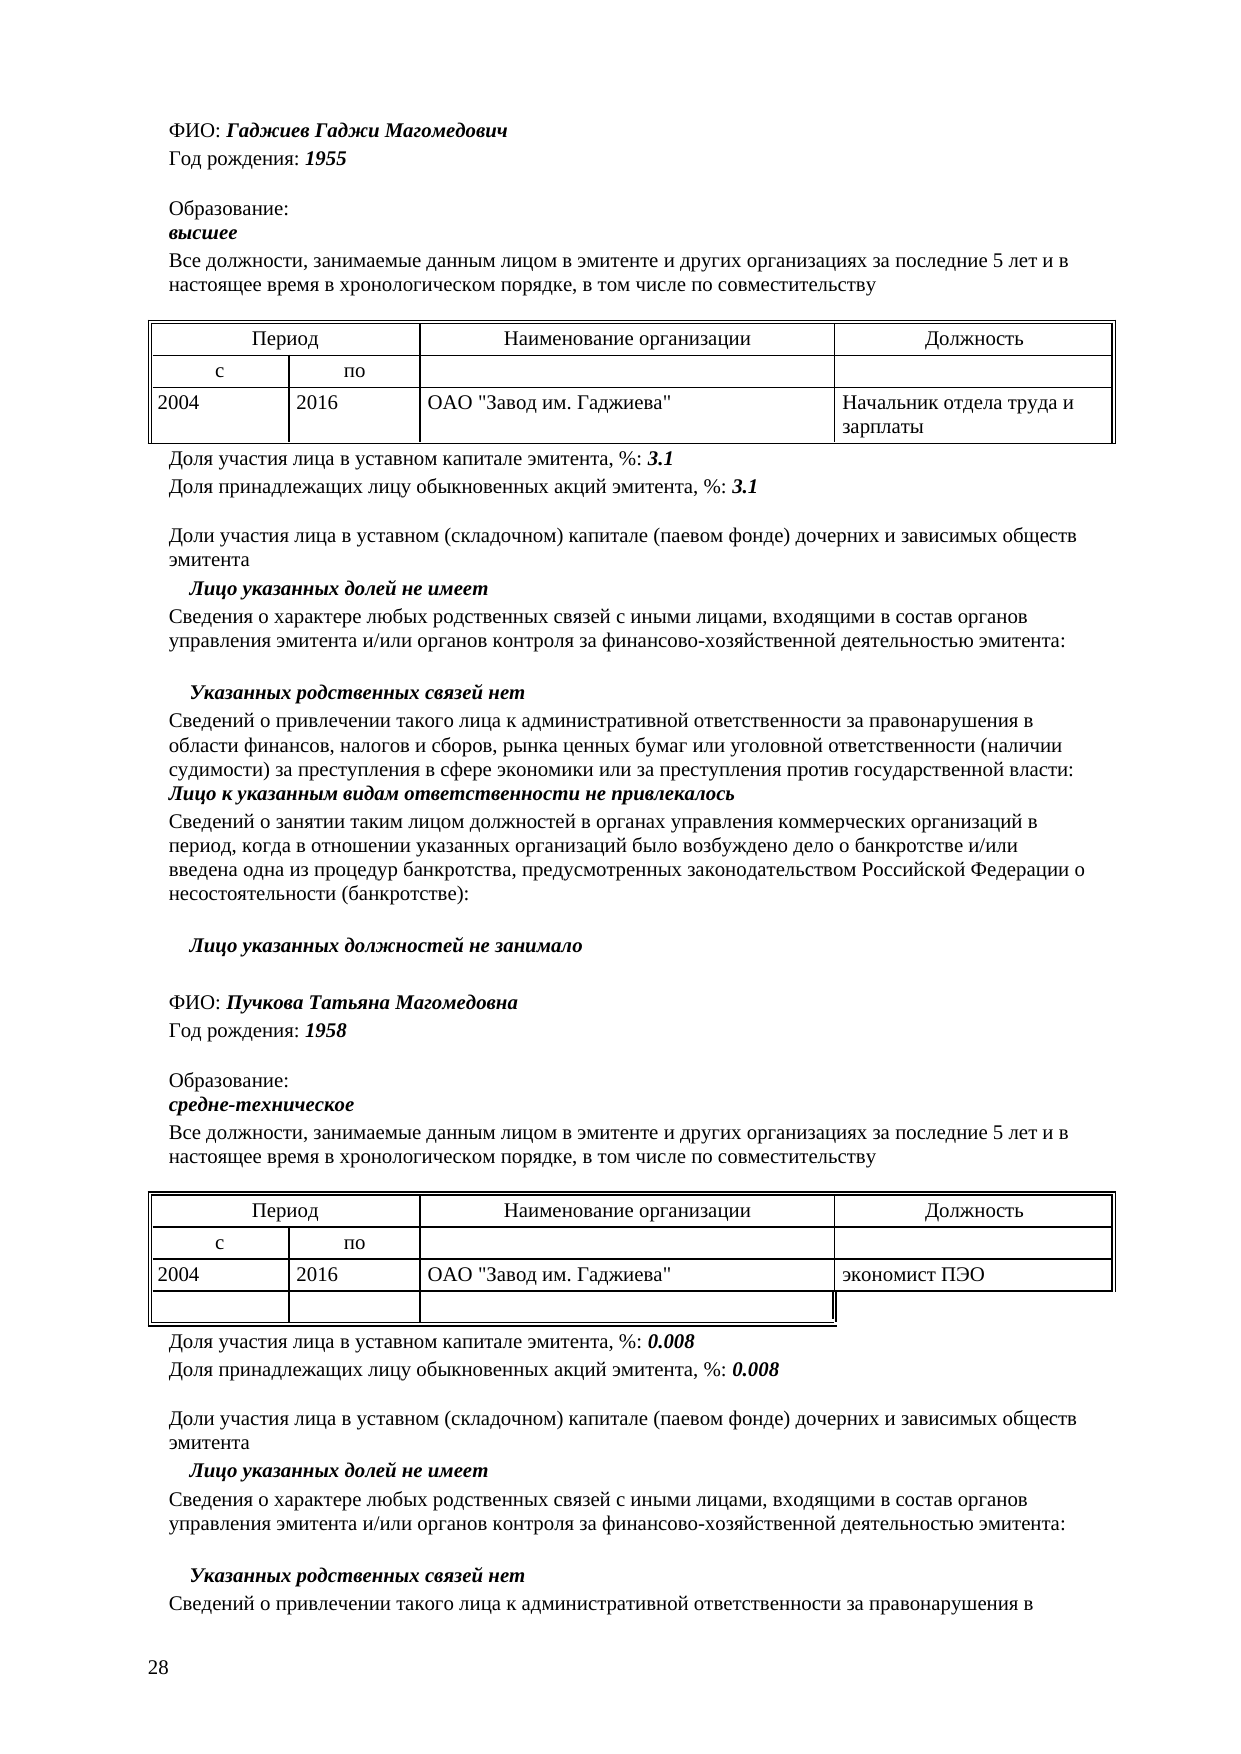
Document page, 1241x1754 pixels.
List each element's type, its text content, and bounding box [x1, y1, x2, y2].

text Указанных родственных связей нет [189, 680, 1092, 704]
text Доля участия лица в уставном капитале эмитента, %: 3.1 [168, 446, 1092, 470]
table_header Период [152, 1196, 419, 1226]
table_header Должность [835, 324, 1111, 354]
text Сведения о характере любых родственных связей с иными лицами, входящими в состав органов управления эмитента и/или органов контроля за финансово-хозяйственной деятельностью эмитента: [168, 604, 1092, 676]
text Год рождения: 1955 [168, 146, 1092, 170]
subtitle Доли участия лица в уставном (складочном) капитале (паевом фонде) дочерних и зависимых обществ эмитента [168, 1406, 1092, 1454]
text Образование: высшее [168, 196, 1092, 244]
table_cell с [152, 1227, 288, 1258]
table_cell 2004 [152, 388, 288, 442]
table_cell [421, 1292, 834, 1322]
text Сведений о занятии таким лицом должностей в органах управления коммерческих организаций в период, когда в отношении указанных организаций было возбуждено дело о банкротстве и/или введена одна из процедур банкротства, предусмотренных законодательством Российской Федерации о несостоятельности (банкротстве): [168, 809, 1092, 929]
table_cell 2004 [152, 1259, 288, 1290]
table_header Должность [835, 1196, 1111, 1226]
text Год рождения: 1958 [168, 1018, 1092, 1042]
text Доля принадлежащих лицу обыкновенных акций эмитента, %: 3.1 [168, 474, 1092, 498]
table_header Наименование организации [421, 324, 834, 354]
text Лицо указанных долей не имеет [189, 1458, 1092, 1482]
table_cell [835, 1228, 1111, 1258]
table_cell 2016 [290, 1260, 419, 1290]
text Все должности, занимаемые данным лицом в эмитенте и других организациях за последние 5 лет и в настоящее время в хронологическом порядке, в том числе по совместительству [168, 248, 1092, 296]
table_cell 2016 [290, 388, 419, 442]
table_header Наименование организации [421, 1196, 834, 1226]
text Указанных родственных связей нет [189, 1563, 1092, 1587]
table_cell с [152, 356, 288, 386]
text Доля участия лица в уставном капитале эмитента, %: 0.008 [168, 1329, 1092, 1353]
text Лицо указанных долей не имеет [189, 576, 1092, 600]
text Сведения о характере любых родственных связей с иными лицами, входящими в состав органов управления эмитента и/или органов контроля за финансово-хозяйственной деятельностью эмитента: [168, 1486, 1092, 1559]
table_cell [421, 1228, 834, 1258]
table_cell Начальник отдела труда и зарплаты [835, 388, 1111, 442]
table_cell [290, 1292, 419, 1322]
text ФИО: Гаджиев Гаджи Магомедович [168, 118, 1092, 142]
table_cell [835, 356, 1111, 386]
table_header Период [152, 324, 419, 354]
table_cell [152, 1291, 288, 1322]
text Образование: средне-техническое [168, 1067, 1092, 1116]
table_cell [421, 356, 834, 386]
table_cell по [290, 1228, 419, 1258]
table_cell ОАО "Завод им. Гаджиева" [421, 388, 834, 442]
text Доля принадлежащих лицу обыкновенных акций эмитента, %: 0.008 [168, 1357, 1092, 1381]
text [168, 1591, 1092, 1615]
table_cell ОАО "Завод им. Гаджиева" [421, 1260, 834, 1290]
table_cell по [290, 356, 419, 386]
text Все должности, занимаемые данным лицом в эмитенте и других организациях за последние 5 лет и в настоящее время в хронологическом порядке, в том числе по совместительству [168, 1120, 1092, 1168]
table_cell экономист ПЭО [835, 1260, 1111, 1290]
subtitle Доли участия лица в уставном (складочном) капитале (паевом фонде) дочерних и зависимых обществ эмитента [168, 523, 1092, 571]
text Сведений о привлечении такого лица к административной ответственности за правонарушения в области финансов, налогов и сборов, рынка ценных бумаг или уголовной ответственности (наличии судимости) за преступления в сфере экономики или за преступления против государственной власти: Лицо к указанным видам ответственности не привлекалось [168, 708, 1092, 805]
text Лицо указанных должностей не занимало [189, 933, 1092, 957]
text ФИО: Пучкова Татьяна Магомедовна [168, 990, 1092, 1014]
